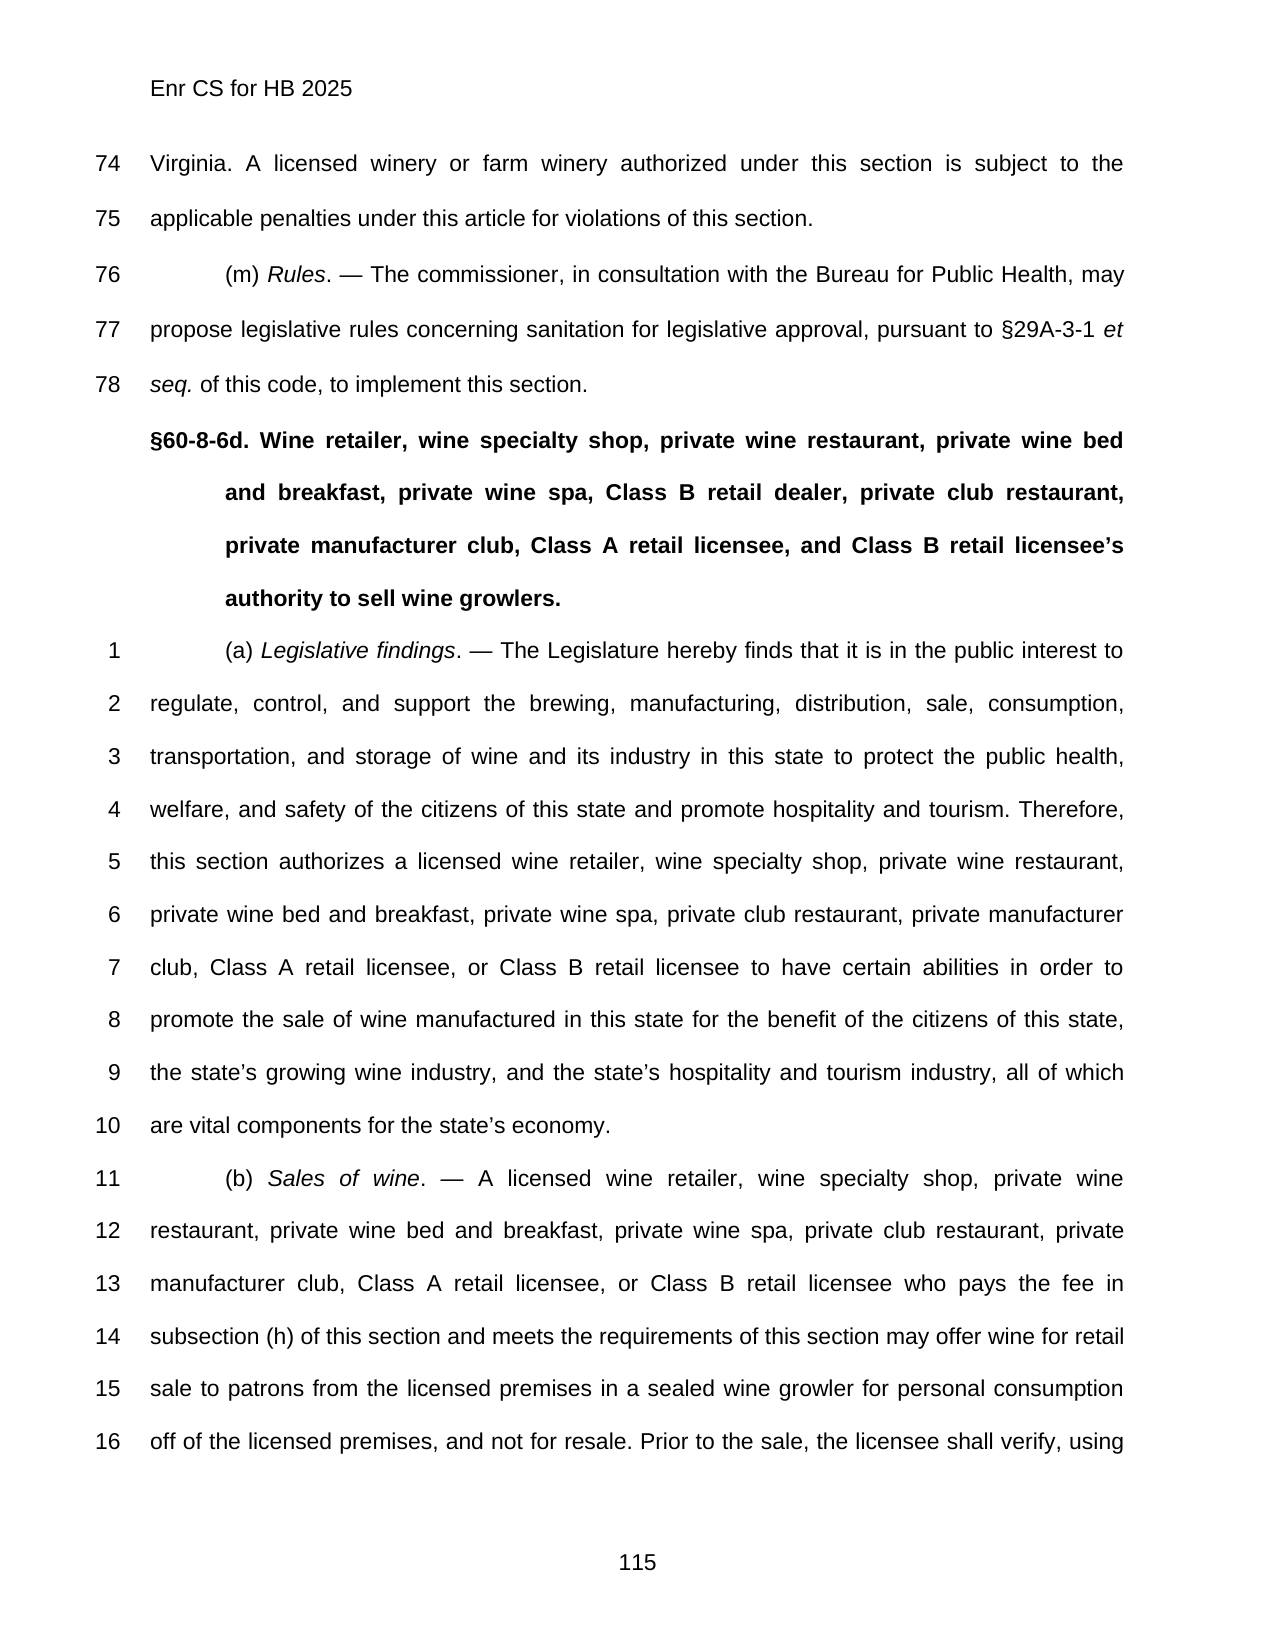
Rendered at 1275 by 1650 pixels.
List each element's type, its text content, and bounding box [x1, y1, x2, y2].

text (m) Rules. — The commissioner, in consultation with the Bureau for Public Health, may propose legislative rules concerning sanitation for legislative approval, pursuant to §29A-3-1 et seq. of this code, to implement this section. [150, 261, 1125, 398]
text (a) Legislative findings. — The Legislature hereby finds that it is in the public interest to regulate, control, and support the brewing, manufacturing, distribution, sale, consumption, transportation, and storage of wine and its industry in this state to protect the public health, welfare, and safety of the citizens of this state and promote hospitality and tourism. Therefore, this section authorizes a licensed wine retailer, wine specialty shop, private wine restaurant, private wine bed and breakfast, private wine spa, private club restaurant, private manufacturer club, Class A retail licensee, or Class B retail licensee to have certain abilities in order to promote the sale of wine manufactured in this state for the benefit of the citizens of this state, the state’s growing wine industry, and the state’s hospitality and tourism industry, all of which are vital components for the state’s economy. [150, 637, 1125, 1138]
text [150, 1164, 1125, 1454]
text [150, 150, 1125, 232]
subtitle §60-8-6d. Wine retailer, wine specialty shop, private wine restaurant, private wine bed and breakfast, private wine spa, Class B retail dealer, private club restaurant, private manufacturer club, Class A retail licensee, and Class B retail licensee’s authority to sell wine growlers. [150, 427, 1125, 611]
